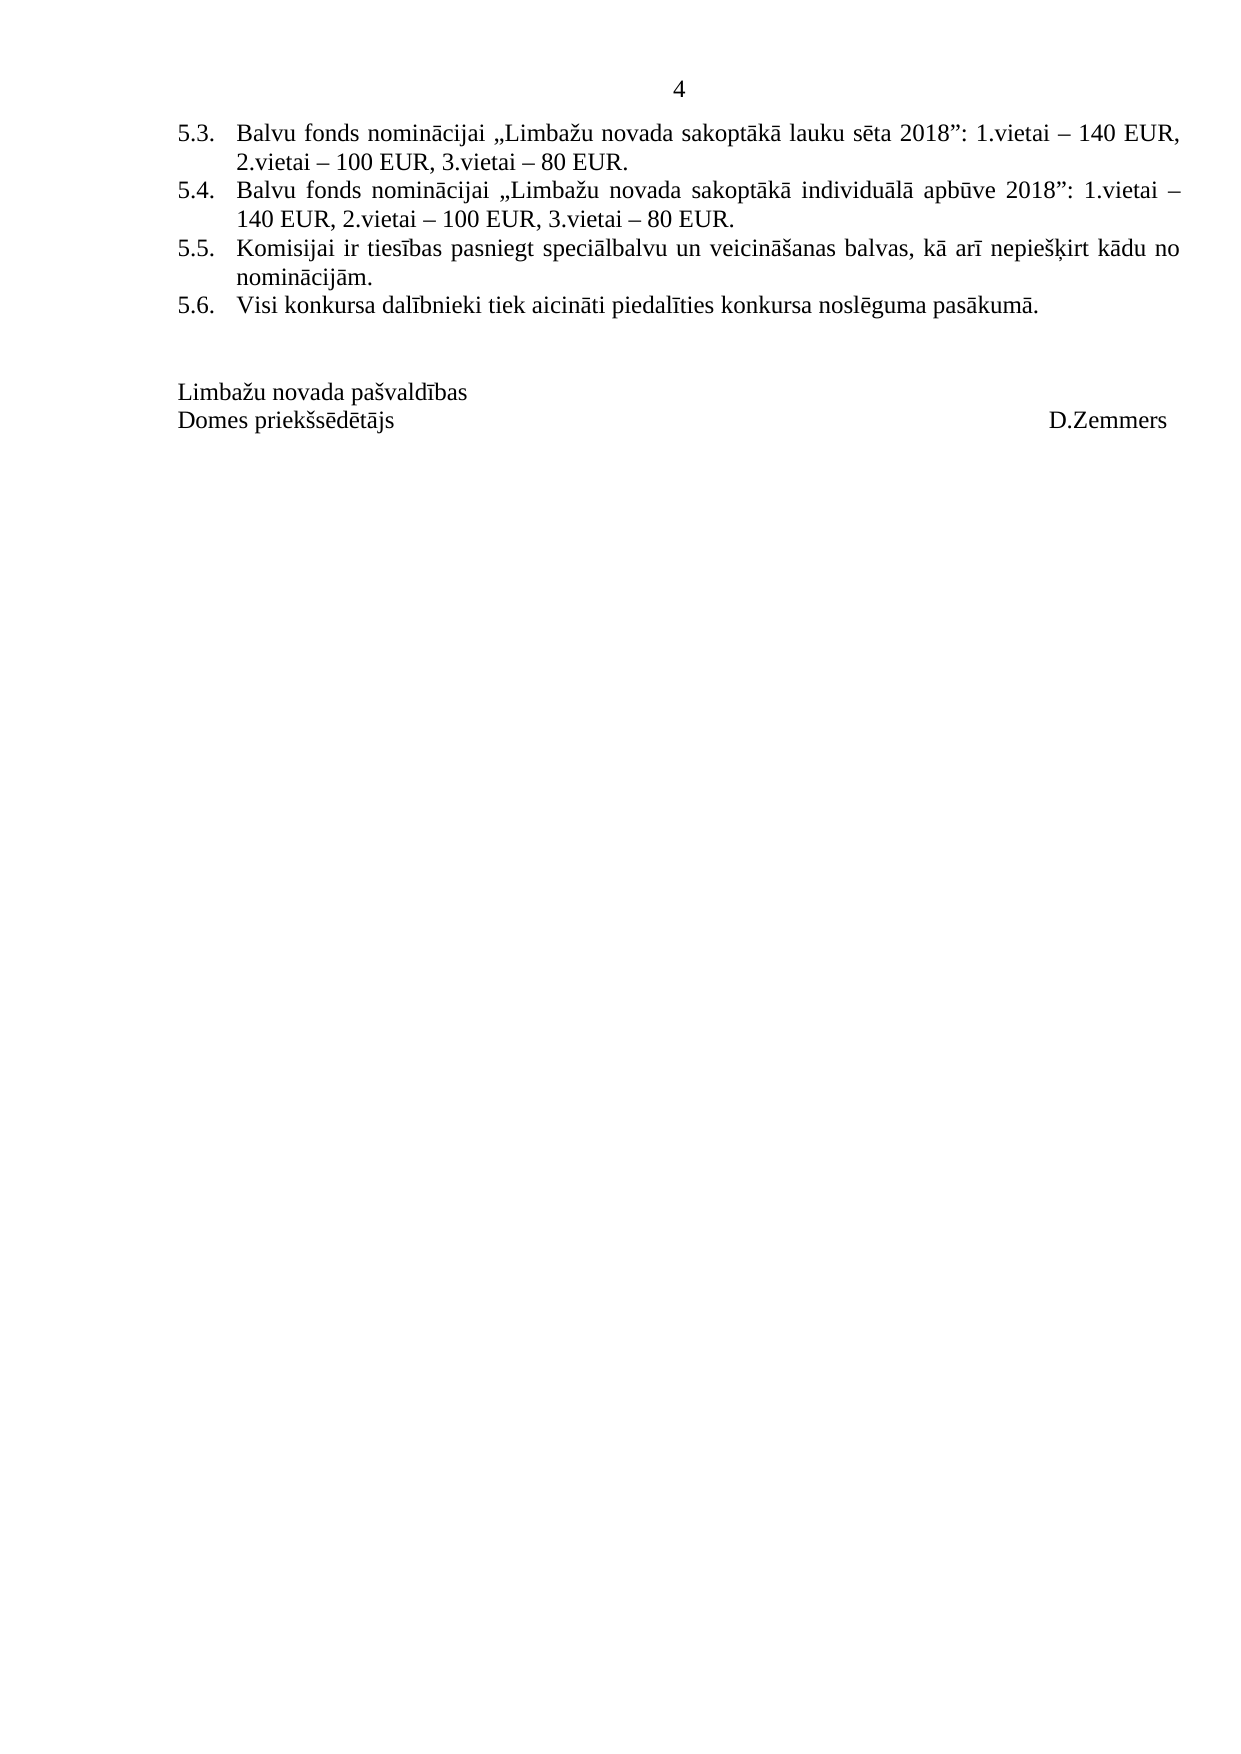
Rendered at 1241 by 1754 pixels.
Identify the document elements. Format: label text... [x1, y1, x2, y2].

text Domes priekšsēdētājs D.Zemmers [177, 406, 1177, 434]
list Komisijai ir tiesības pasniegt speciālbalvu un veicināšanas balvas, kā arī nepiešķirt kādu no nominācijām. [177, 233, 1181, 291]
list Balvu fonds nominācijai „Limbažu novada sakoptākā individuālā apbūve 2018”: 1.vietai – 140 EUR, 2.vietai – 100 EUR, 3.vietai – 80 EUR. [177, 176, 1181, 233]
text Limbažu novada pašvaldības [177, 377, 1177, 406]
list Visi konkursa dalībnieki tiek aicināti piedalīties konkursa noslēguma pasākumā. [177, 291, 1181, 319]
list Balvu fonds nominācijai „Limbažu novada sakoptākā lauku sēta 2018”: 1.vietai – 140 EUR, 2.vietai – 100 EUR, 3.vietai – 80 EUR. [177, 118, 1181, 176]
